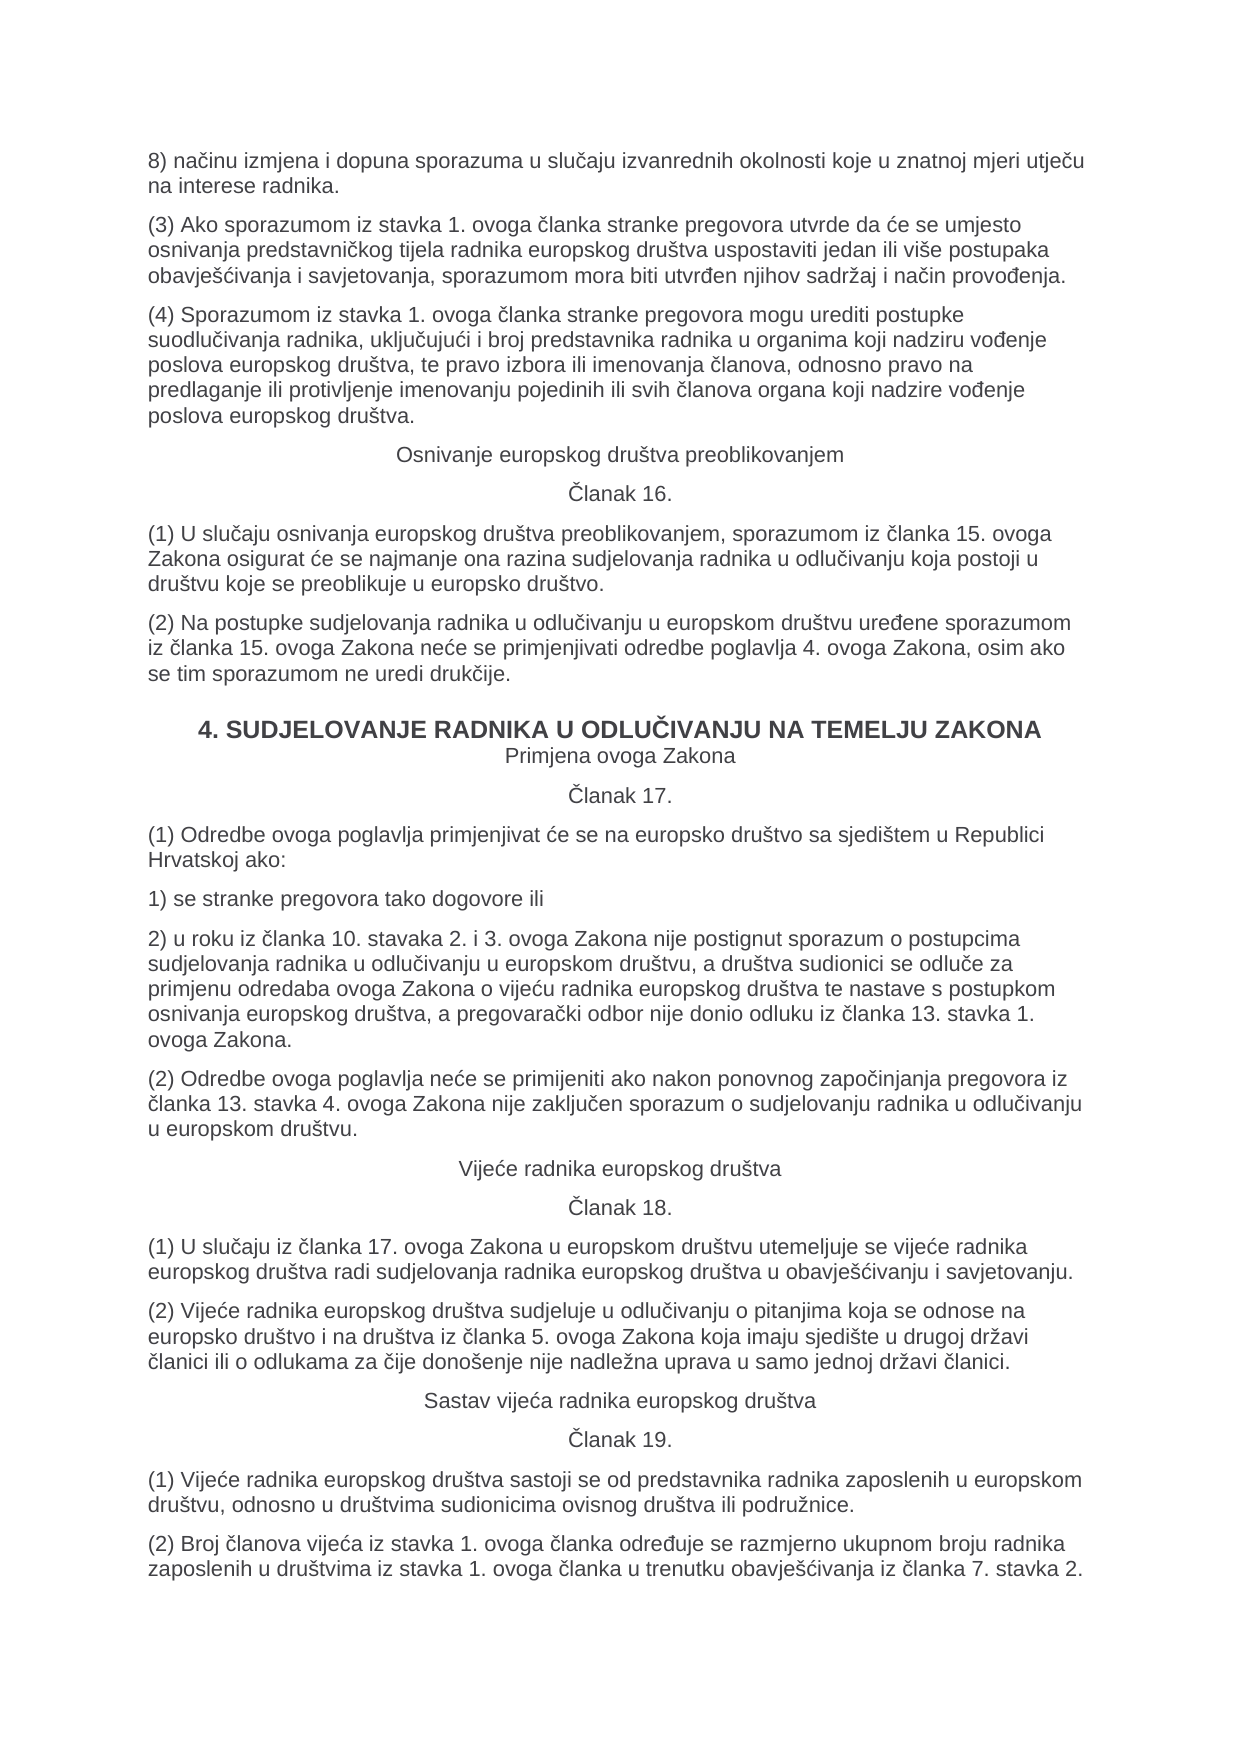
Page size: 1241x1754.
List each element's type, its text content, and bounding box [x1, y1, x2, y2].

text (3) Ako sporazumom iz stavka 1. ovoga članka stranke pregovora utvrde da će se umjesto osnivanja predstavničkog tijela radnika europskog društva uspostaviti jedan ili više postupaka obavješćivanja i savjetovanja, sporazumom mora biti utvrđen njihov sadržaj i način provođenja. [148, 212, 1093, 288]
text (1) Odredbe ovoga poglavlja primjenjivat će se na europsko društvo sa sjedištem u Republici Hrvatskoj ako: [148, 822, 1093, 872]
text Sastav vijeća radnika europskog društva [148, 1388, 1093, 1413]
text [148, 1531, 1093, 1582]
text 8) načinu izmjena i dopuna sporazuma u slučaju izvanrednih okolnosti koje u znatnoj mjeri utječu na interese radnika. [148, 148, 1093, 198]
text 4. SUDJELOVANJE RADNIKA U ODLUČIVANJU NA TEMELJU ZAKONA [148, 701, 1093, 743]
text Članak 16. [148, 481, 1093, 506]
text (4) Sporazumom iz stavka 1. ovoga članka stranke pregovora mogu urediti postupke suodlučivanja radnika, uključujući i broj predstavnika radnika u organima koji nadziru vođenje poslova europskog društva, te pravo izbora ili imenovanja članova, odnosno pravo na predlaganje ili protivljenje imenovanju pojedinih ili svih članova organa koji nadzire vođenje poslova europskog društva. [148, 302, 1093, 428]
text Članak 18. [148, 1195, 1093, 1220]
text 1) se stranke pregovora tako dogovore ili [148, 886, 1093, 912]
text (2) Odredbe ovoga poglavlja neće se primijeniti ako nakon ponovnog započinjanja pregovora iz članka 13. stavka 4. ovoga Zakona nije zaključen sporazum o sudjelovanju radnika u odlučivanju u europskom društvu. [148, 1066, 1093, 1141]
text (1) Vijeće radnika europskog društva sastoji se od predstavnika radnika zaposlenih u europskom društvu, odnosno u društvima sudionicima ovisnog društva ili podružnice. [148, 1467, 1093, 1517]
text (2) Na postupke sudjelovanja radnika u odlučivanju u europskom društvu uređene sporazumom iz članka 15. ovoga Zakona neće se primjenjivati odredbe poglavlja 4. ovoga Zakona, osim ako se tim sporazumom ne uredi drukčije. [148, 610, 1093, 686]
text Članak 19. [148, 1427, 1093, 1453]
text Vijeće radnika europskog društva [148, 1155, 1093, 1181]
text 2) u roku iz članka 10. stavaka 2. i 3. ovoga Zakona nije postignut sporazum o postupcima sudjelovanja radnika u odlučivanju u europskom društvu, a društva sudionici se odluče za primjenu odredaba ovoga Zakona o vijeću radnika europskog društva te nastave s postupkom osnivanja europskog društva, a pregovarački odbor nije donio odluku iz članka 13. stavka 1. ovoga Zakona. [148, 926, 1093, 1052]
text (1) U slučaju iz članka 17. ovoga Zakona u europskom društvu utemeljuje se vijeće radnika europskog društva radi sudjelovanja radnika europskog društva u obavješćivanju i savjetovanju. [148, 1234, 1093, 1284]
text Članak 17. [148, 783, 1093, 808]
text Osnivanje europskog društva preoblikovanjem [148, 442, 1093, 467]
text Primjena ovoga Zakona [148, 743, 1093, 768]
text (2) Vijeće radnika europskog društva sudjeluje u odlučivanju o pitanjima koja se odnose na europsko društvo i na društva iz članka 5. ovoga Zakona koja imaju sjedište u drugoj državi članici ili o odlukama za čije donošenje nije nadležna uprava u samo jednoj državi članici. [148, 1298, 1093, 1374]
text (1) U slučaju osnivanja europskog društva preoblikovanjem, sporazumom iz članka 15. ovoga Zakona osigurat će se najmanje ona razina sudjelovanja radnika u odlučivanju koja postoji u društvu koje se preoblikuje u europsko društvo. [148, 520, 1093, 596]
